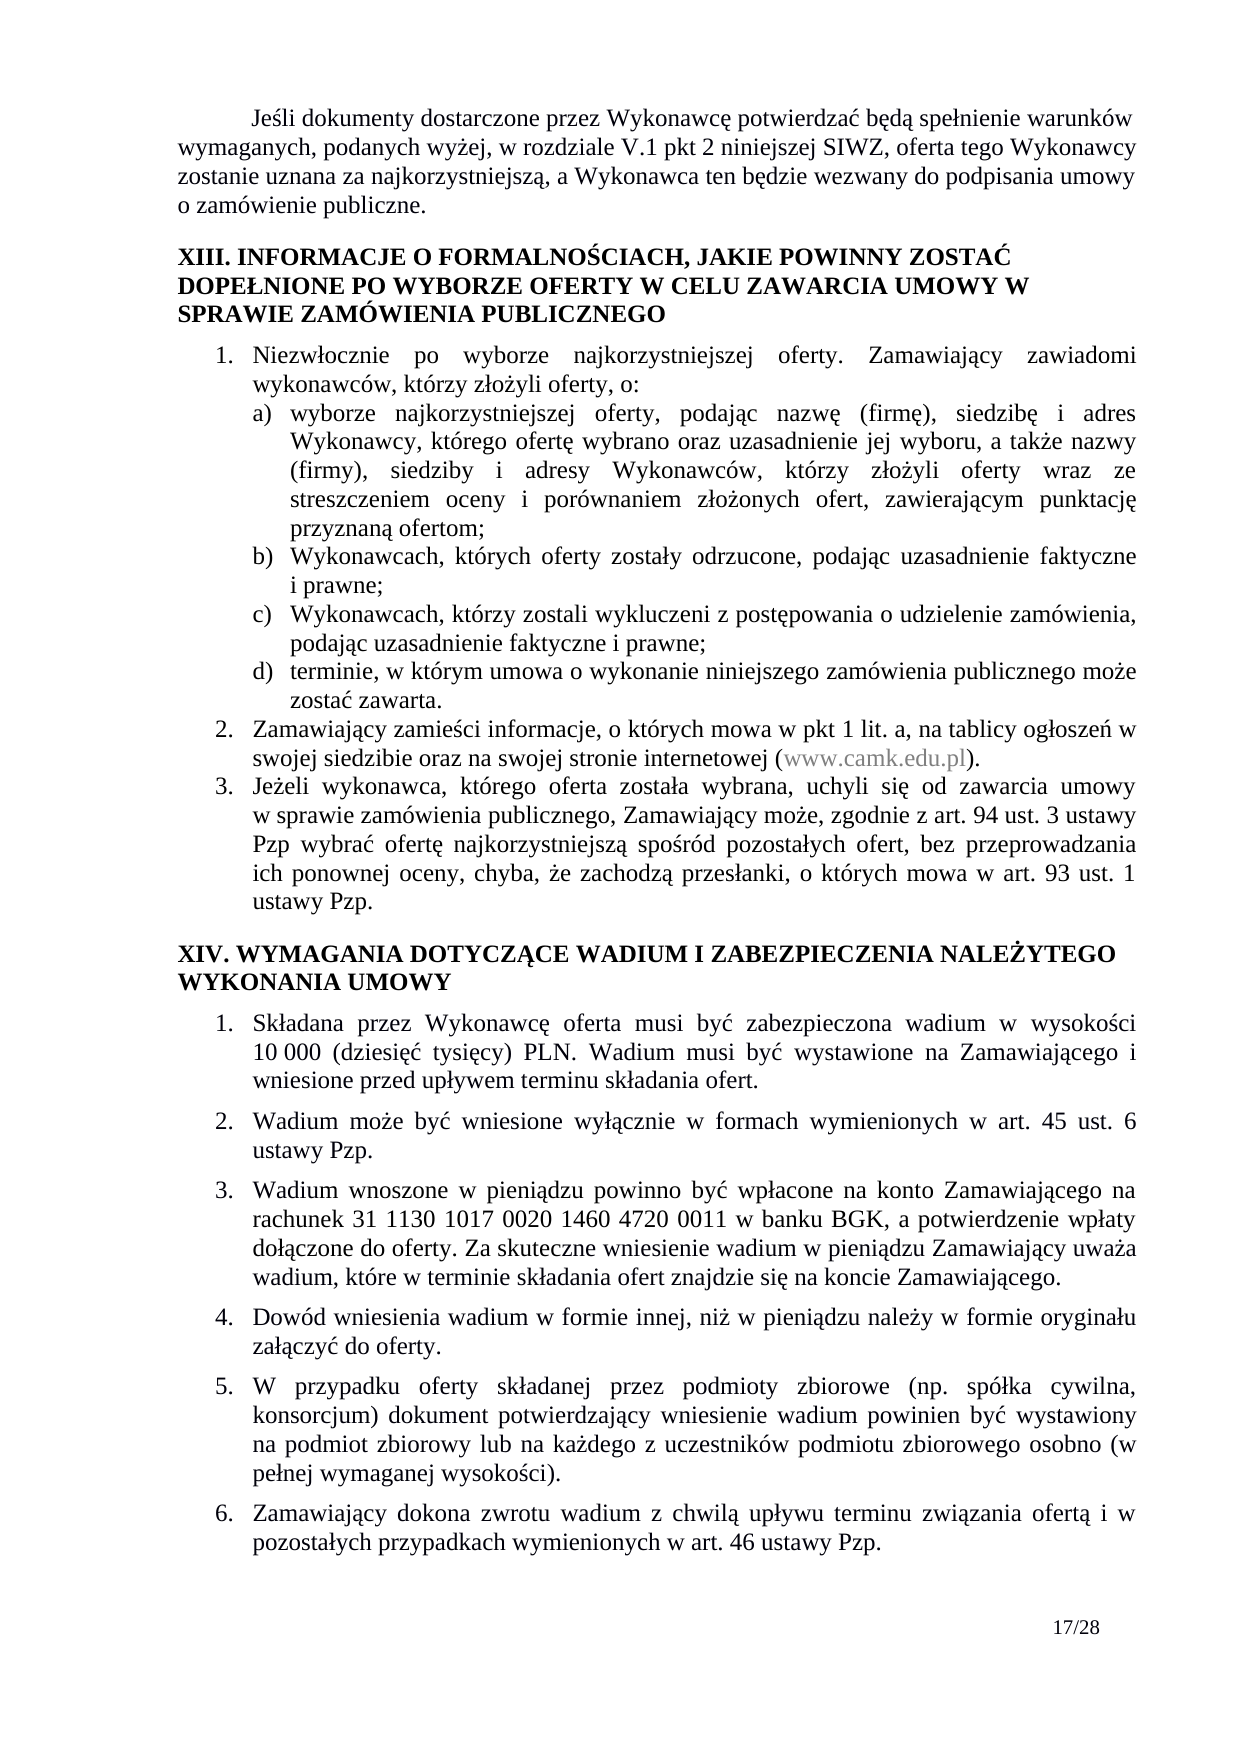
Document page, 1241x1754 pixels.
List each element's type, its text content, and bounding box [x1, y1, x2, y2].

list terminie, w którym umowa o wykonanie niniejszego zamówienia publicznego może zostać zawarta. [252, 656, 1137, 714]
list wyborze najkorzystniejszej oferty, podając nazwę (firmę), siedzibę i adres Wykonawcy, którego ofertę wybrano oraz uzasadnienie jej wyboru, a także nazwy (firmy), siedziby i adresy Wykonawców, którzy złożyli oferty wraz ze streszczeniem oceny i porównaniem złożonych ofert, zawierającym punktację przyznaną ofertom; [252, 398, 1137, 541]
list Składana przez Wykonawcę oferta musi być zabezpieczona wadium w wysokości 10 000 (dziesięć tysięcy) PLN. Wadium musi być wystawione na Zamawiającego i wniesione przed upływem terminu składania ofert. [215, 1008, 1137, 1094]
list Wykonawcach, którzy zostali wykluczeni z postępowania o udzielenie zamówienia, podając uzasadnienie faktyczne i prawne; [252, 599, 1137, 656]
subtitle XIII. INFORMACJE O FORMALNOŚCIACH, JAKIE POWINNY ZOSTAĆ DOPEŁNIONE PO WYBORZE OFERTY W CELU ZAWARCIA UMOWY W SPRAWIE ZAMÓWIENIA PUBLICZNEGO [177, 242, 1137, 328]
list Dowód wniesienia wadium w formie innej, niż w pieniądzu należy w formie oryginału załączyć do oferty. [215, 1302, 1137, 1359]
list Jeżeli wykonawca, którego oferta została wybrana, uchyli się od zawarcia umowy w sprawie zamówienia publicznego, Zamawiający może, zgodnie z art. 94 ust. 3 ustawy Pzp wybrać ofertę najkorzystniejszą spośród pozostałych ofert, bez przeprowadzania ich ponownej oceny, chyba, że zachodzą przesłanki, o których mowa w art. 93 ust. 1 ustawy Pzp. [215, 771, 1137, 915]
list Wadium wnoszone w pieniądzu powinno być wpłacone na konto Zamawiającego na rachunek 31 1130 1017 0020 1460 4720 0011 w banku BGK, a potwierdzenie wpłaty dołączone do oferty. Za skuteczne wniesienie wadium w pieniądzu Zamawiający uważa wadium, które w terminie składania ofert znajdzie się na koncie Zamawiającego. [215, 1175, 1137, 1290]
text Jeśli dokumenty dostarczone przez Wykonawcę potwierdzać będą spełnienie warunków wymaganych, podanych wyżej, w rozdziale V.1 pkt 2 niniejszej SIWZ, oferta tego Wykonawcy zostanie uznana za najkorzystniejszą, a Wykonawca ten będzie wezwany do podpisania umowy o zamówienie publiczne. [177, 103, 1137, 218]
list Zamawiający dokona zwrotu wadium z chwilą upływu terminu związania ofertą i w pozostałych przypadkach wymienionych w art. 46 ustawy Pzp. [215, 1498, 1137, 1556]
list Niezwłocznie po wyborze najkorzystniejszej oferty. Zamawiający zawiadomi wykonawców, którzy złożyli oferty, o: [215, 340, 1137, 398]
list Wykonawcach, których oferty zostały odrzucone, podając uzasadnienie faktyczne i prawne; [252, 541, 1137, 599]
list Wadium może być wniesione wyłącznie w formach wymienionych w art. 45 ust. 6 ustawy Pzp. [215, 1106, 1137, 1163]
list Zamawiający zamieści informacje, o których mowa w pkt 1 lit. a, na tablicy ogłoszeń w swojej siedzibie oraz na swojej stronie internetowej (www.camk.edu.pl). [215, 714, 1137, 771]
list W przypadku oferty składanej przez podmioty zbiorowe (np. spółka cywilna, konsorcjum) dokument potwierdzający wniesienie wadium powinien być wystawiony na podmiot zbiorowy lub na każdego z uczestników podmiotu zbiorowego osobno (w pełnej wymaganej wysokości). [215, 1371, 1137, 1486]
subtitle XIV. WYMAGANIA DOTYCZĄCE WADIUM I ZABEZPIECZENIA NALEŻYTEGO WYKONANIA UMOWY [177, 939, 1137, 996]
